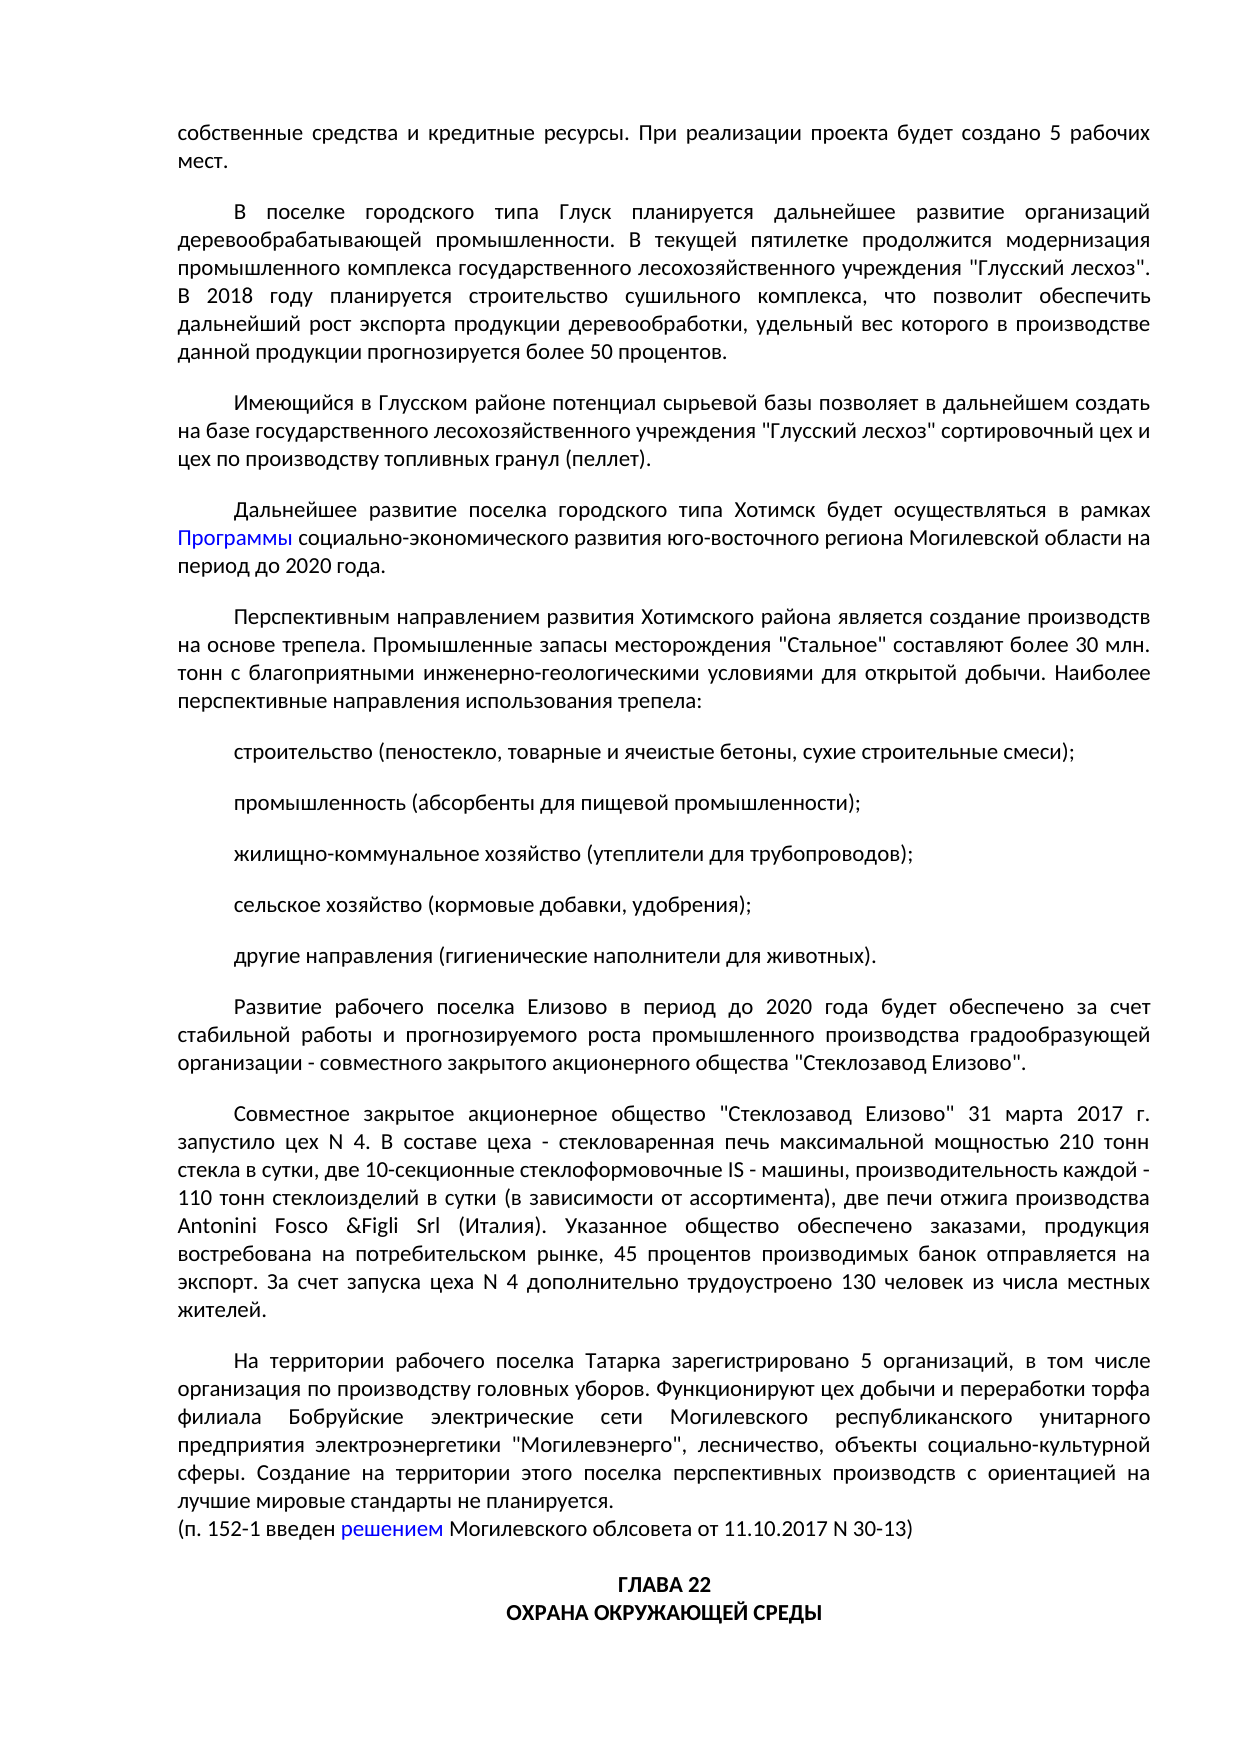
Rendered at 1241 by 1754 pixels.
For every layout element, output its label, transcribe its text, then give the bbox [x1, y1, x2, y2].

text Развитие рабочего поселка Елизово в период до 2020 года будет обеспечено за счет стабильной работы и прогнозируемого роста промышленного производства градообразующей организации - совместного закрытого акционерного общества "Стеклозавод Елизово". [177, 992, 1152, 1076]
text В поселке городского типа Глуск планируется дальнейшее развитие организаций деревообрабатывающей промышленности. В текущей пятилетке продолжится модернизация промышленного комплекса государственного лесохозяйственного учреждения "Глусский лесхоз". В 2018 году планируется строительство сушильного комплекса, что позволит обеспечить дальнейший рост экспорта продукции деревообработки, удельный вес которого в производстве данной продукции прогнозируется более 50 процентов. [177, 197, 1152, 365]
text Перспективным направлением развития Хотимского района является создание производств на основе трепела. Промышленные запасы месторождения "Стальное" составляют более 30 млн. тонн с благоприятными инженерно-геологическими условиями для открытой добычи. Наиболее перспективные направления использования трепела: [177, 602, 1152, 714]
text На территории рабочего поселка Татарка зарегистрировано 5 организаций, в том числе организация по производству головных уборов. Функционируют цех добычи и переработки торфа филиала Бобруйские электрические сети Могилевского республиканского унитарного предприятия электроэнергетики "Могилевэнерго", лесничество, объекты социально-культурной сферы. Создание на территории этого поселка перспективных производств с ориентацией на лучшие мировые стандарты не планируется. [177, 1346, 1152, 1514]
text Совместное закрытое акционерное общество "Стеклозавод Елизово" 31 марта 2017 г. запустило цех N 4. В составе цеха - стекловаренная печь максимальной мощностью 210 тонн стекла в сутки, две 10-секционные стеклоформовочные IS - машины, производительность каждой - 110 тонн стеклоизделий в сутки (в зависимости от ассортимента), две печи отжига производства Antonini Fosco &Figli Srl (Италия). Указанное общество обеспечено заказами, продукция востребована на потребительском рынке, 45 процентов производимых банок отправляется на экспорт. За счет запуска цеха N 4 дополнительно трудоустроено 130 человек из числа местных жителей. [177, 1099, 1152, 1323]
text (п. 152-1 введен решением Могилевского облсовета от 11.10.2017 N 30-13) [177, 1514, 1152, 1542]
text промышленность (абсорбенты для пищевой промышленности); [177, 788, 1152, 816]
text ГЛАВА 22 [177, 1570, 1152, 1598]
text строительство (пеностекло, товарные и ячеистые бетоны, сухие строительные смеси); [177, 737, 1152, 765]
text ОХРАНА ОКРУЖАЮЩЕЙ СРЕДЫ [177, 1598, 1152, 1626]
text Имеющийся в Глусском районе потенциал сырьевой базы позволяет в дальнейшем создать на базе государственного лесохозяйственного учреждения "Глусский лесхоз" сортировочный цех и цех по производству топливных гранул (пеллет). [177, 388, 1152, 472]
text другие направления (гигиенические наполнители для животных). [177, 941, 1152, 969]
text сельское хозяйство (кормовые добавки, удобрения); [177, 890, 1152, 918]
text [177, 118, 1152, 174]
text Дальнейшее развитие поселка городского типа Хотимск будет осуществляться в рамках Программы социально-экономического развития юго-восточного региона Могилевской области на период до 2020 года. [177, 495, 1152, 579]
text жилищно-коммунальное хозяйство (утеплители для трубопроводов); [177, 839, 1152, 867]
